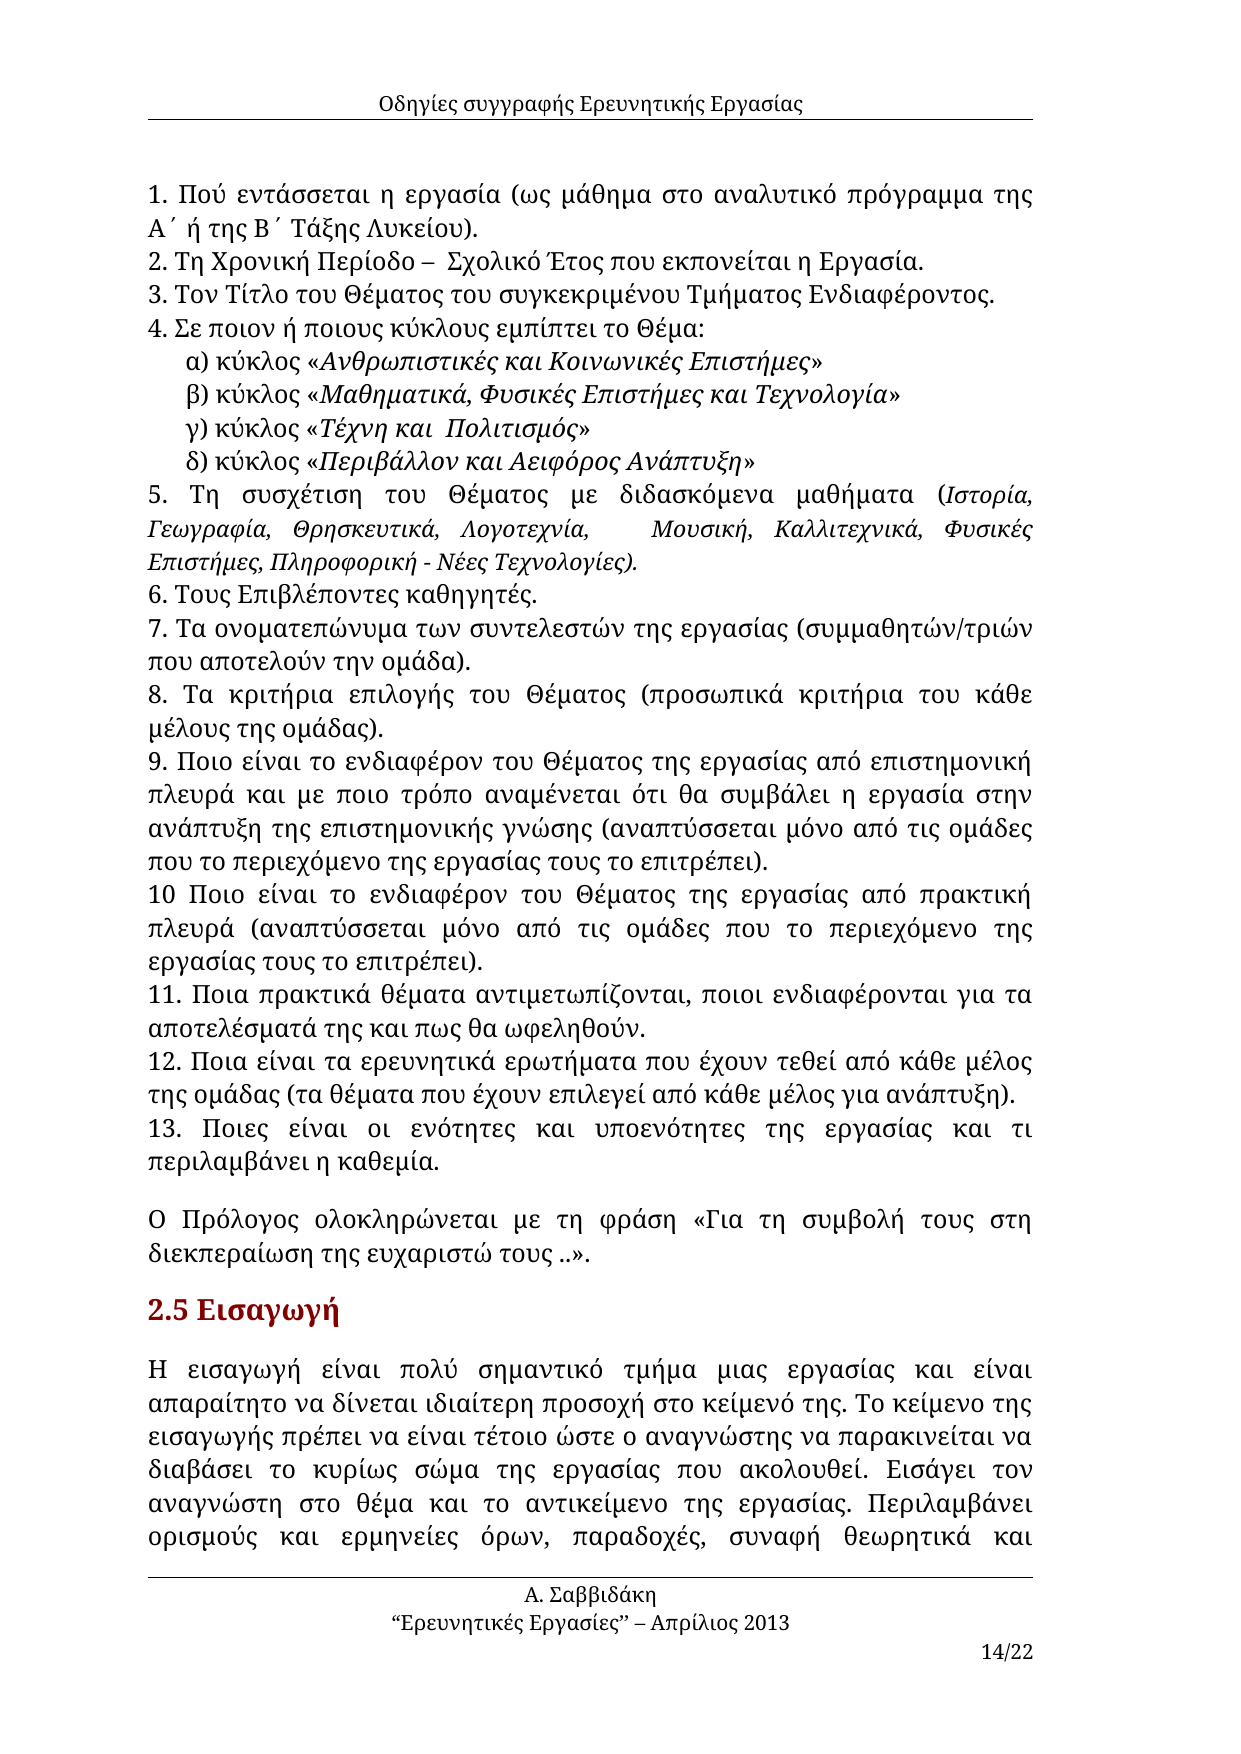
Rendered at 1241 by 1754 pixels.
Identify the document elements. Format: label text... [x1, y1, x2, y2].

text 10 Ποιο είναι το ενδιαφέρον του Θέματος της εργασίας από πρακτική πλευρά (αναπτύσσεται μόνο από τις ομάδες που το περιεχόμενο της εργασίας τους το επιτρέπει). [148, 877, 1033, 977]
text δ) κύκλος «Περιβάλλον και Αειφόρος Ανάπτυξη» [185, 444, 1033, 477]
text 8. Τα κριτήρια επιλογής του Θέματος (προσωπικά κριτήρια του κάθε μέλους της ομάδας). [148, 677, 1033, 744]
text α) κύκλος «Ανθρωπιστικές και Κοινωνικές Επιστήμες» [185, 344, 1033, 377]
text 11. Ποια πρακτικά θέματα αντιμετωπίζονται, ποιοι ενδιαφέρονται για τα αποτελέσματά της και πως θα ωφεληθούν. [148, 977, 1033, 1044]
text 6. Τους Επιβλέποντες καθηγητές. [148, 577, 1033, 611]
text 2. Τη Χρονική Περίοδο – Σχολικό Έτος που εκπονείται η Εργασία. [148, 244, 1033, 277]
text 2.5 Εισαγωγή [148, 1294, 1033, 1327]
text 1. Πού εντάσσεται η εργασία (ως μάθημα στο αναλυτικό πρόγραμμα της Α΄ ή της Β΄ Τάξης Λυκείου). [148, 177, 1033, 244]
text 7. Τα ονοματεπώνυμα των συντελεστών της εργασίας (συμμαθητών/τριών που αποτελούν την ομάδα). [148, 611, 1033, 677]
text 5. Τη συσχέτιση του Θέματος με διδασκόμενα μαθήματα (Ιστορία, Γεωγραφία, Θρησκευτικά, Λογοτεχνία, Μουσική, Καλλιτεχνικά, Φυσικές Επιστήμες, Πληροφορική - Νέες Τεχνολογίες). [148, 477, 1033, 577]
text 4. Σε ποιον ή ποιους κύκλους εμπίπτει το Θέμα: [148, 311, 1033, 344]
text 12. Ποια είναι τα ερευνητικά ερωτήματα που έχουν τεθεί από κάθε μέλος της ομάδας (τα θέματα που έχουν επιλεγεί από κάθε μέλος για ανάπτυξη). [148, 1044, 1033, 1111]
text 3. Τον Τίτλο του Θέματος του συγκεκριμένου Τμήματος Ενδιαφέροντος. [148, 277, 1033, 311]
text 9. Ποιο είναι το ενδιαφέρον του Θέματος της εργασίας από επιστημονική πλευρά και με ποιο τρόπο αναμένεται ότι θα συμβάλει η εργασία στην ανάπτυξη της επιστημονικής γνώσης (αναπτύσσεται μόνο από τις ομάδες που το περιεχόμενο της εργασίας τους το επιτρέπει). [148, 744, 1033, 877]
text 13. Ποιες είναι οι ενότητες και υποενότητες της εργασίας και τι περιλαμβάνει η καθεμία. [148, 1111, 1033, 1177]
text Ο Πρόλογος ολοκληρώνεται με τη φράση «Για τη συμβολή τους στη διεκπεραίωση της ευχαριστώ τους ..». [148, 1202, 1033, 1269]
text γ) κύκλος «Τέχνη και Πολιτισμός» [185, 411, 1033, 444]
text β) κύκλος «Μαθηματικά, Φυσικές Επιστήμες και Τεχνολογία» [185, 377, 1033, 411]
